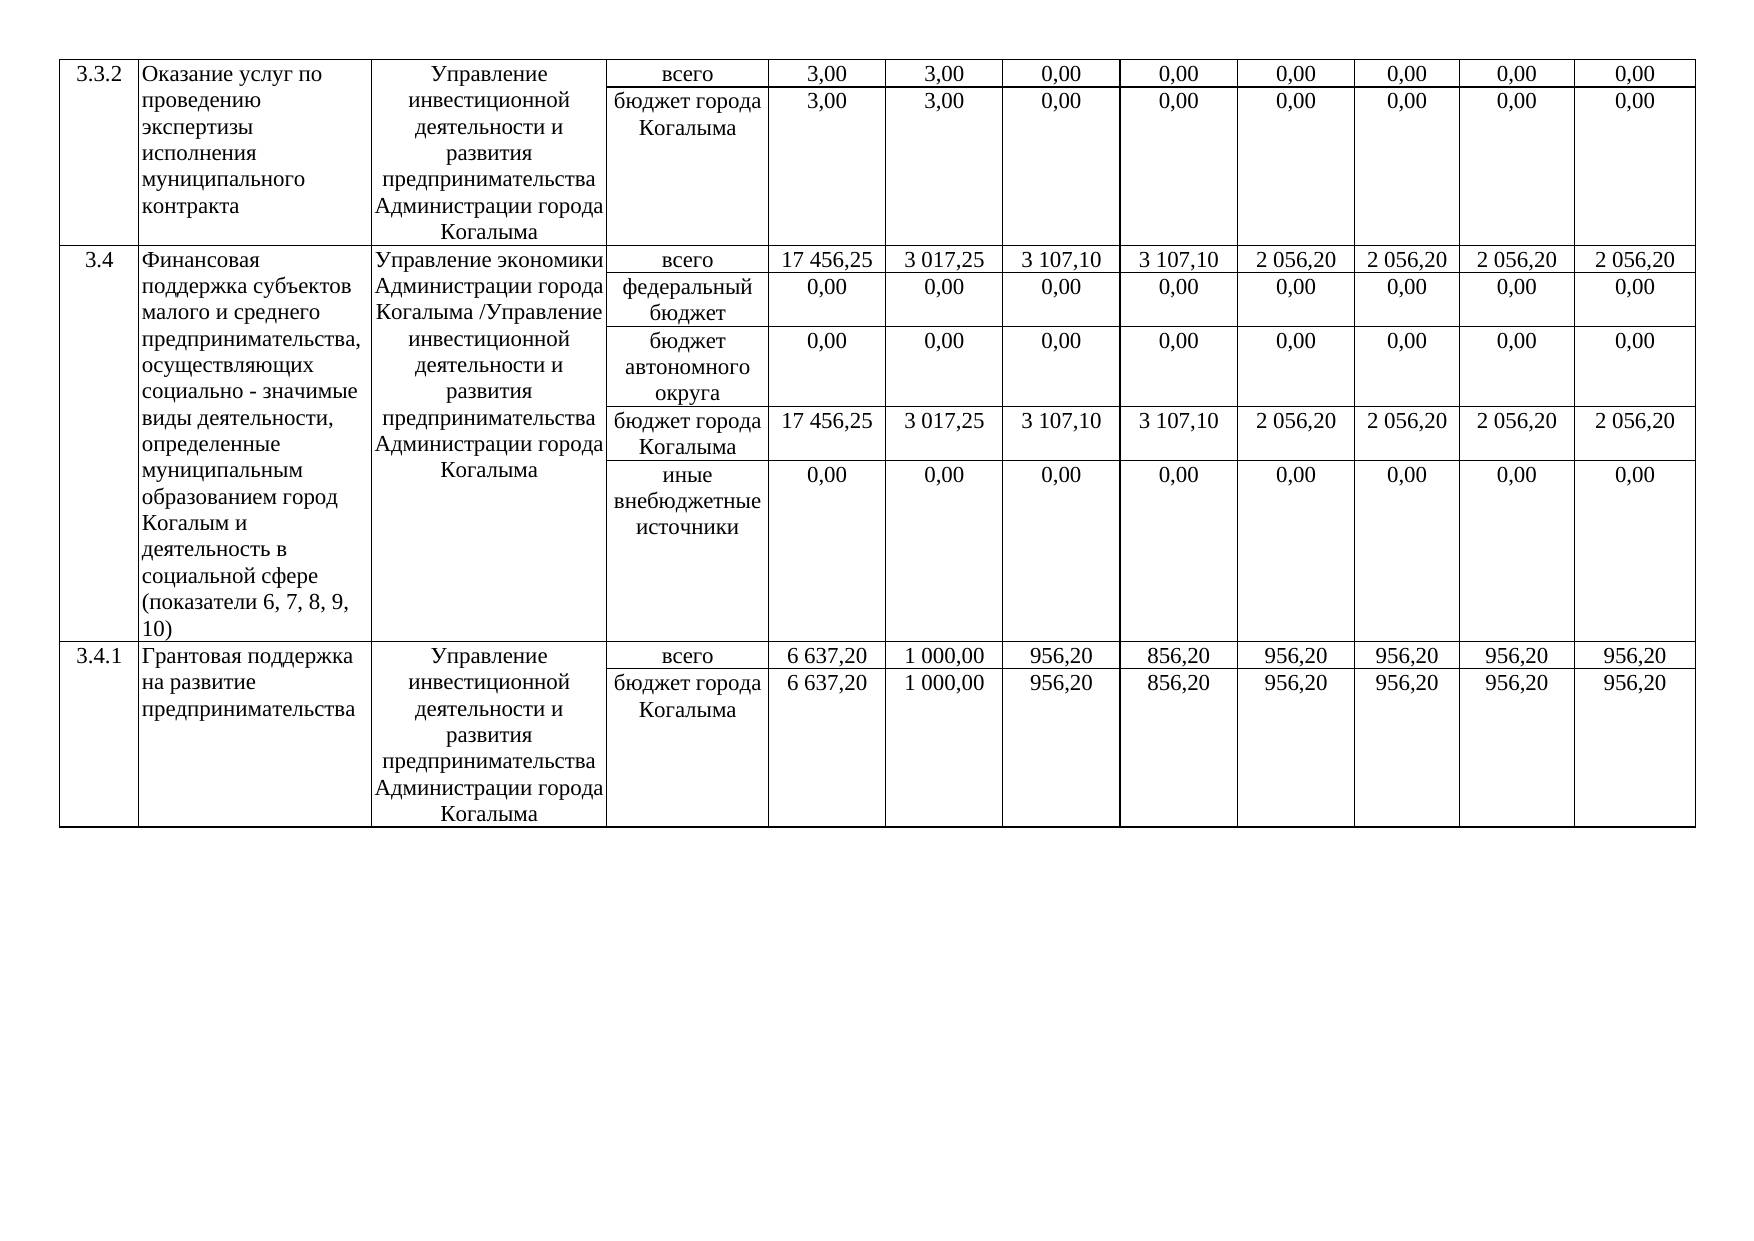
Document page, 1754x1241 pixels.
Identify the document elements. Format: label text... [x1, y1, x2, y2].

table_cell 0,00 [1575, 273, 1695, 326]
table_header 3.3.2 [60, 60, 138, 244]
table_cell 0,00 [1003, 273, 1119, 326]
table_cell 2 056,20 [1575, 407, 1695, 459]
table_cell 2 056,20 [1238, 407, 1354, 459]
table_cell 17 456,25 [769, 407, 885, 459]
table_cell 0,00 [1460, 461, 1574, 641]
table_cell 2 056,20 [1238, 246, 1354, 272]
table_cell 0,00 [1003, 327, 1119, 406]
table_cell 0,00 [1355, 88, 1459, 244]
table_cell 956,20 [1460, 669, 1574, 826]
table_cell 956,20 [1575, 642, 1695, 668]
table_cell 0,00 [1575, 88, 1695, 244]
table_cell Финансовая поддержка субъектов малого и среднего предпринимательства, осуществляющих социально - значимые виды деятельности, определенные муниципальным образованием город Когалым и деятельность в социальной сфере (показатели 6, 7, 8, 9, 10) [139, 246, 371, 641]
table_cell 0,00 [1355, 461, 1459, 641]
table_header 0,00 [1238, 60, 1354, 86]
table_header 0,00 [1460, 60, 1574, 86]
table_cell 0,00 [1355, 273, 1459, 326]
table_cell 0,00 [769, 461, 885, 641]
table_header всего [607, 60, 768, 86]
table_cell 3 107,10 [1003, 407, 1119, 459]
table_cell всего [607, 246, 768, 272]
table_cell 956,20 [1238, 669, 1354, 826]
table_header 3,00 [769, 60, 885, 86]
table_cell 0,00 [1575, 461, 1695, 641]
table_cell 0,00 [1121, 327, 1237, 406]
table_cell 956,20 [1238, 642, 1354, 668]
table_cell 0,00 [1460, 88, 1574, 244]
table_cell 0,00 [1460, 327, 1574, 406]
table_cell 0,00 [1121, 88, 1237, 244]
table_cell 0,00 [1003, 88, 1119, 244]
table_cell бюджет автономного округа [607, 327, 768, 406]
table_cell 856,20 [1121, 669, 1237, 826]
table_cell 0,00 [886, 273, 1002, 326]
table_cell 0,00 [1575, 327, 1695, 406]
table_cell 956,20 [1355, 642, 1459, 668]
table_cell 956,20 [1355, 669, 1459, 826]
table_cell 956,20 [1575, 669, 1695, 826]
table_cell 856,20 [1121, 642, 1237, 668]
table_cell 3.4 [60, 246, 138, 641]
table_cell 3 107,10 [1121, 246, 1237, 272]
table_cell 6 637,20 [769, 642, 885, 668]
table_cell 956,20 [1003, 669, 1119, 826]
table_cell 3 017,25 [886, 407, 1002, 459]
table_cell бюджет города Когалыма [607, 669, 768, 826]
table_cell федеральный бюджет [607, 273, 768, 326]
table_header 0,00 [1355, 60, 1459, 86]
table_cell 17 456,25 [769, 246, 885, 272]
table_cell 956,20 [1460, 642, 1574, 668]
table_header Оказание услуг по проведению экспертизы исполнения муниципального контракта [139, 60, 371, 244]
table_cell 2 056,20 [1575, 246, 1695, 272]
table_cell 0,00 [1003, 461, 1119, 641]
table_cell 2 056,20 [1355, 407, 1459, 459]
table_cell 956,20 [1003, 642, 1119, 668]
table_header 3,00 [886, 60, 1002, 86]
table_cell иные внебюджетные источники [607, 461, 768, 641]
table_cell Управление экономики Администрации города Когалыма /Управление инвестиционной деятельности и развития предпринимательства Администрации города Когалыма [372, 246, 606, 641]
table_cell 0,00 [1355, 327, 1459, 406]
table_cell 0,00 [1460, 273, 1574, 326]
table_cell 6 637,20 [769, 669, 885, 826]
table_cell 3,00 [769, 88, 885, 244]
table_cell 3,00 [886, 88, 1002, 244]
table_cell 2 056,20 [1460, 407, 1574, 459]
table_header Управление инвестиционной деятельности и развития предпринимательства Администрации города Когалыма [372, 60, 606, 244]
table_cell 2 056,20 [1355, 246, 1459, 272]
table_cell 0,00 [769, 273, 885, 326]
table_cell бюджет города Когалыма [607, 407, 768, 459]
table_cell 3.4.1 [60, 642, 138, 826]
table_cell 1 000,00 [886, 642, 1002, 668]
table_cell Управление инвестиционной деятельности и развития предпринимательства Администрации города Когалыма [372, 642, 606, 826]
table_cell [607, 88, 768, 244]
table_cell 3 107,10 [1121, 407, 1237, 459]
table_cell 3 107,10 [1003, 246, 1119, 272]
table_cell 0,00 [1238, 273, 1354, 326]
table_cell 0,00 [1238, 461, 1354, 641]
table_cell всего [607, 642, 768, 668]
table_cell 0,00 [886, 461, 1002, 641]
table_cell Грантовая поддержка на развитие предпринимательства [139, 642, 371, 826]
table_cell 3 017,25 [886, 246, 1002, 272]
table_header 0,00 [1575, 60, 1695, 86]
table_cell 0,00 [769, 327, 885, 406]
table_cell 0,00 [1238, 327, 1354, 406]
table_cell 1 000,00 [886, 669, 1002, 826]
table_header 0,00 [1003, 60, 1119, 86]
table_cell 0,00 [1121, 461, 1237, 641]
table_cell 0,00 [1121, 273, 1237, 326]
table_header 0,00 [1121, 60, 1237, 86]
table_cell 2 056,20 [1460, 246, 1574, 272]
table_cell 0,00 [886, 327, 1002, 406]
table_cell 0,00 [1238, 88, 1354, 244]
